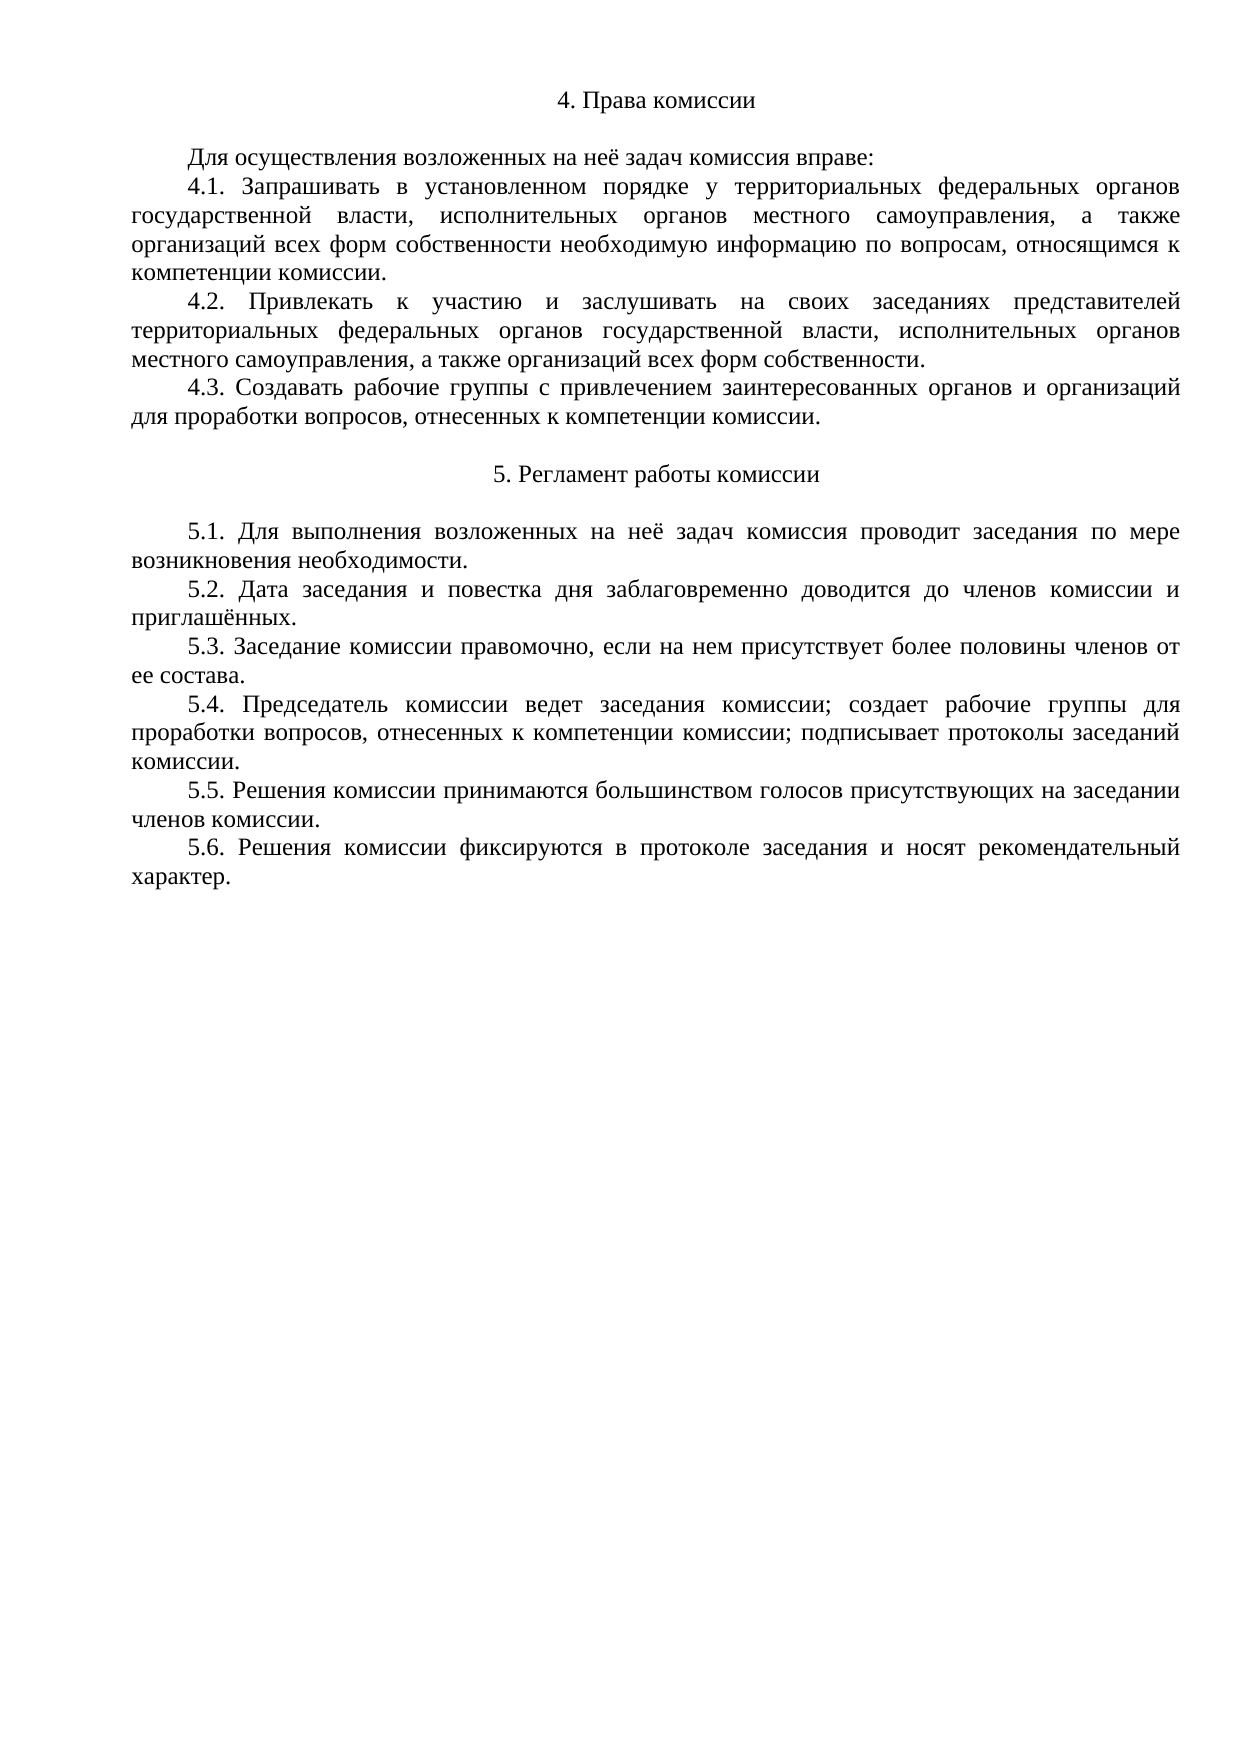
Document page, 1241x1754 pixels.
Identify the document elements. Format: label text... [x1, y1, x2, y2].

text 5.3. Заседание комиссии правомочно, если на нем присутствует более половины членов от ее состава. [131, 631, 1181, 689]
text 4.3. Создавать рабочие группы с привлечением заинтересованных органов и организаций для проработки вопросов, отнесенных к компетенции комиссии. [131, 372, 1181, 430]
text 5.5. Решения комиссии принимаются большинством голосов присутствующих на заседании членов комиссии. [131, 775, 1181, 832]
text 5.6. Решения комиссии фиксируются в протоколе заседания и носят рекомендательный характер. [131, 832, 1181, 890]
text Для осуществления возложенных на неё задач комиссия вправе: [131, 142, 1181, 171]
text 5.4. Председатель комиссии ведет заседания комиссии; создает рабочие группы для проработки вопросов, отнесенных к компетенции комиссии; подписывает протоколы заседаний комиссии. [131, 689, 1181, 775]
text 4.2. Привлекать к участию и заслушивать на своих заседаниях представителей территориальных федеральных органов государственной власти, исполнительных органов местного самоуправления, а также организаций всех форм собственности. [131, 286, 1181, 372]
text 5.1. Для выполнения возложенных на неё задач комиссия проводит заседания по мере возникновения необходимости. [131, 516, 1181, 574]
text 4.1. Запрашивать в установленном порядке у территориальных федеральных органов государственной власти, исполнительных органов местного самоуправления, а также организаций всех форм собственности необходимую информацию по вопросам, относящимся к компетенции комиссии. [131, 171, 1181, 286]
text 5. Регламент работы комиссии [131, 459, 1181, 487]
text 5.2. Дата заседания и повестка дня заблаговременно доводится до членов комиссии и приглашённых. [131, 574, 1181, 631]
text 4. Права комиссии [131, 85, 1181, 114]
